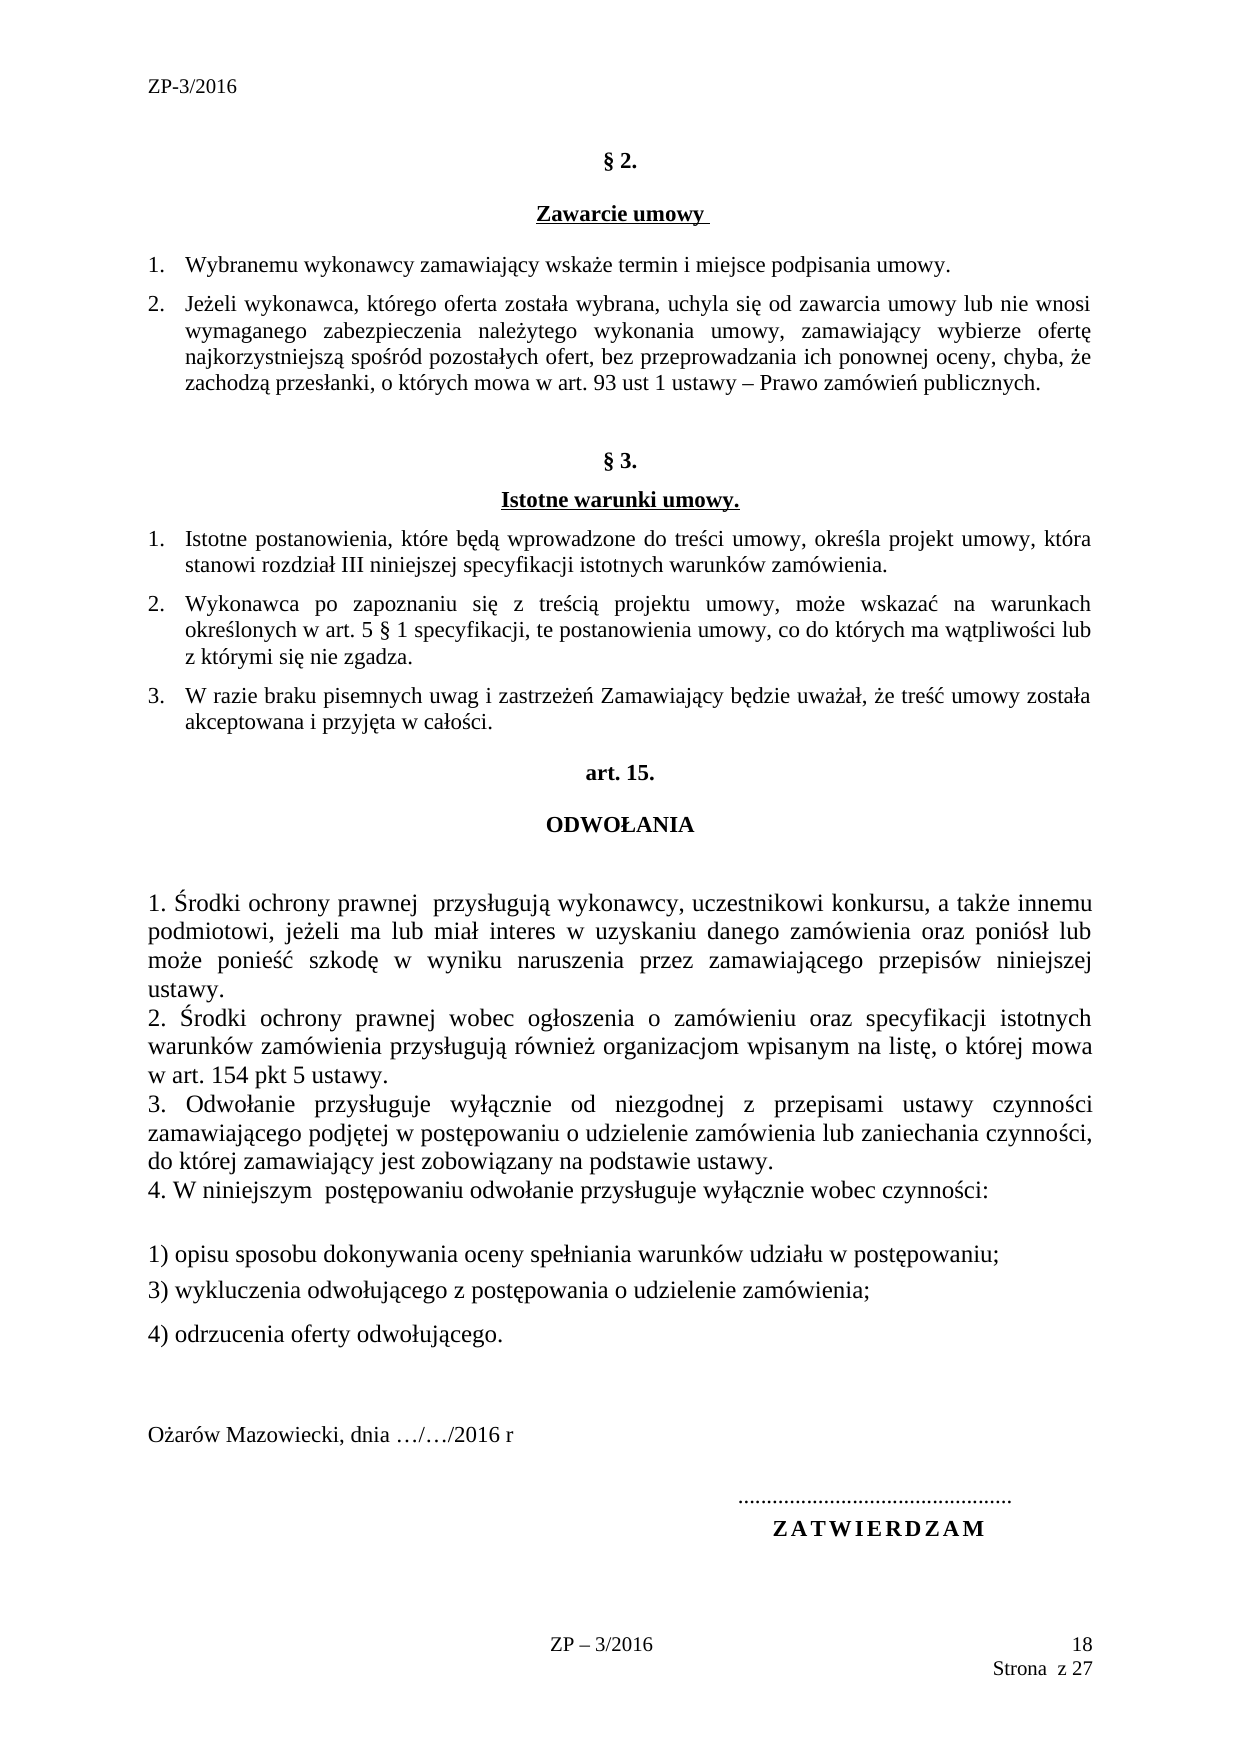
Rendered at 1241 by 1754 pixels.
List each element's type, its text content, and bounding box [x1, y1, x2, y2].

text Ożarów Mazowiecki, dnia …/…/2016 r [148, 1421, 1093, 1454]
list Wykonawca po zapoznaniu się z treścią projektu umowy, może wskazać na warunkach określonych w art. 5 § 1 specyfikacji, te postanowienia umowy, co do których ma wątpliwości lub z którymi się nie zgadza. [148, 590, 1093, 669]
list Wybranemu wykonawcy zamawiający wskaże termin i miejsce podpisania umowy. [148, 252, 1093, 278]
text ................................................ [148, 1482, 1093, 1516]
list W razie braku pisemnych uwag i zastrzeżeń Zamawiający będzie uważał, że treść umowy została akceptowana i przyjęta w całości. [148, 682, 1093, 734]
text ZATWIERDZAM [148, 1516, 1093, 1549]
text art. 15. [148, 759, 1093, 786]
text 1. Środki ochrony prawnej przysługują wykonawcy, uczestnikowi konkursu, a także innemu podmiotowi, jeżeli ma lub miał interes w uzyskaniu danego zamówienia oraz poniósł lub może ponieść szkodę w wyniku naruszenia przez zamawiającego przepisów niniejszej ustawy. [148, 888, 1093, 1003]
text § 3. [148, 447, 1093, 473]
text ODWOŁANIA [148, 811, 1093, 838]
text 4) odrzucenia oferty odwołującego. [148, 1312, 1093, 1348]
text Zawarcie umowy [148, 199, 1093, 226]
list Jeżeli wykonawca, którego oferta została wybrana, uchyla się od zawarcia umowy lub nie wnosi wymaganego zabezpieczenia należytego wykonania umowy, zamawiający wybierze ofertę najkorzystniejszą spośród pozostałych ofert, bez przeprowadzania ich ponownej oceny, chyba, że zachodzą przesłanki, o których mowa w art. 93 ust 1 ustawy – Prawo zamówień publicznych. [148, 290, 1093, 396]
text Istotne warunki umowy. [148, 486, 1093, 512]
text § 2. [148, 148, 1093, 174]
text 2. Środki ochrony prawnej wobec ogłoszenia o zamówieniu oraz specyfikacji istotnych warunków zamówienia przysługują również organizacjom wpisanym na listę, o której mowa w art. 154 pkt 5 ustawy. [148, 1003, 1093, 1089]
text 1) opisu sposobu dokonywania oceny spełniania warunków udziału w postępowaniu; [148, 1233, 1093, 1268]
text 3) wykluczenia odwołującego z postępowania o udzielenie zamówienia; [148, 1268, 1093, 1304]
list Istotne postanowienia, które będą wprowadzone do treści umowy, określa projekt umowy, która stanowi rozdział III niniejszej specyfikacji istotnych warunków zamówienia. [148, 525, 1093, 578]
text 4. W niniejszym postępowaniu odwołanie przysługuje wyłącznie wobec czynności: [148, 1175, 1093, 1204]
text 3. Odwołanie przysługuje wyłącznie od niezgodnej z przepisami ustawy czynności zamawiającego podjętej w postępowaniu o udzielenie zamówienia lub zaniechania czynności, do której zamawiający jest zobowiązany na podstawie ustawy. [148, 1089, 1093, 1175]
